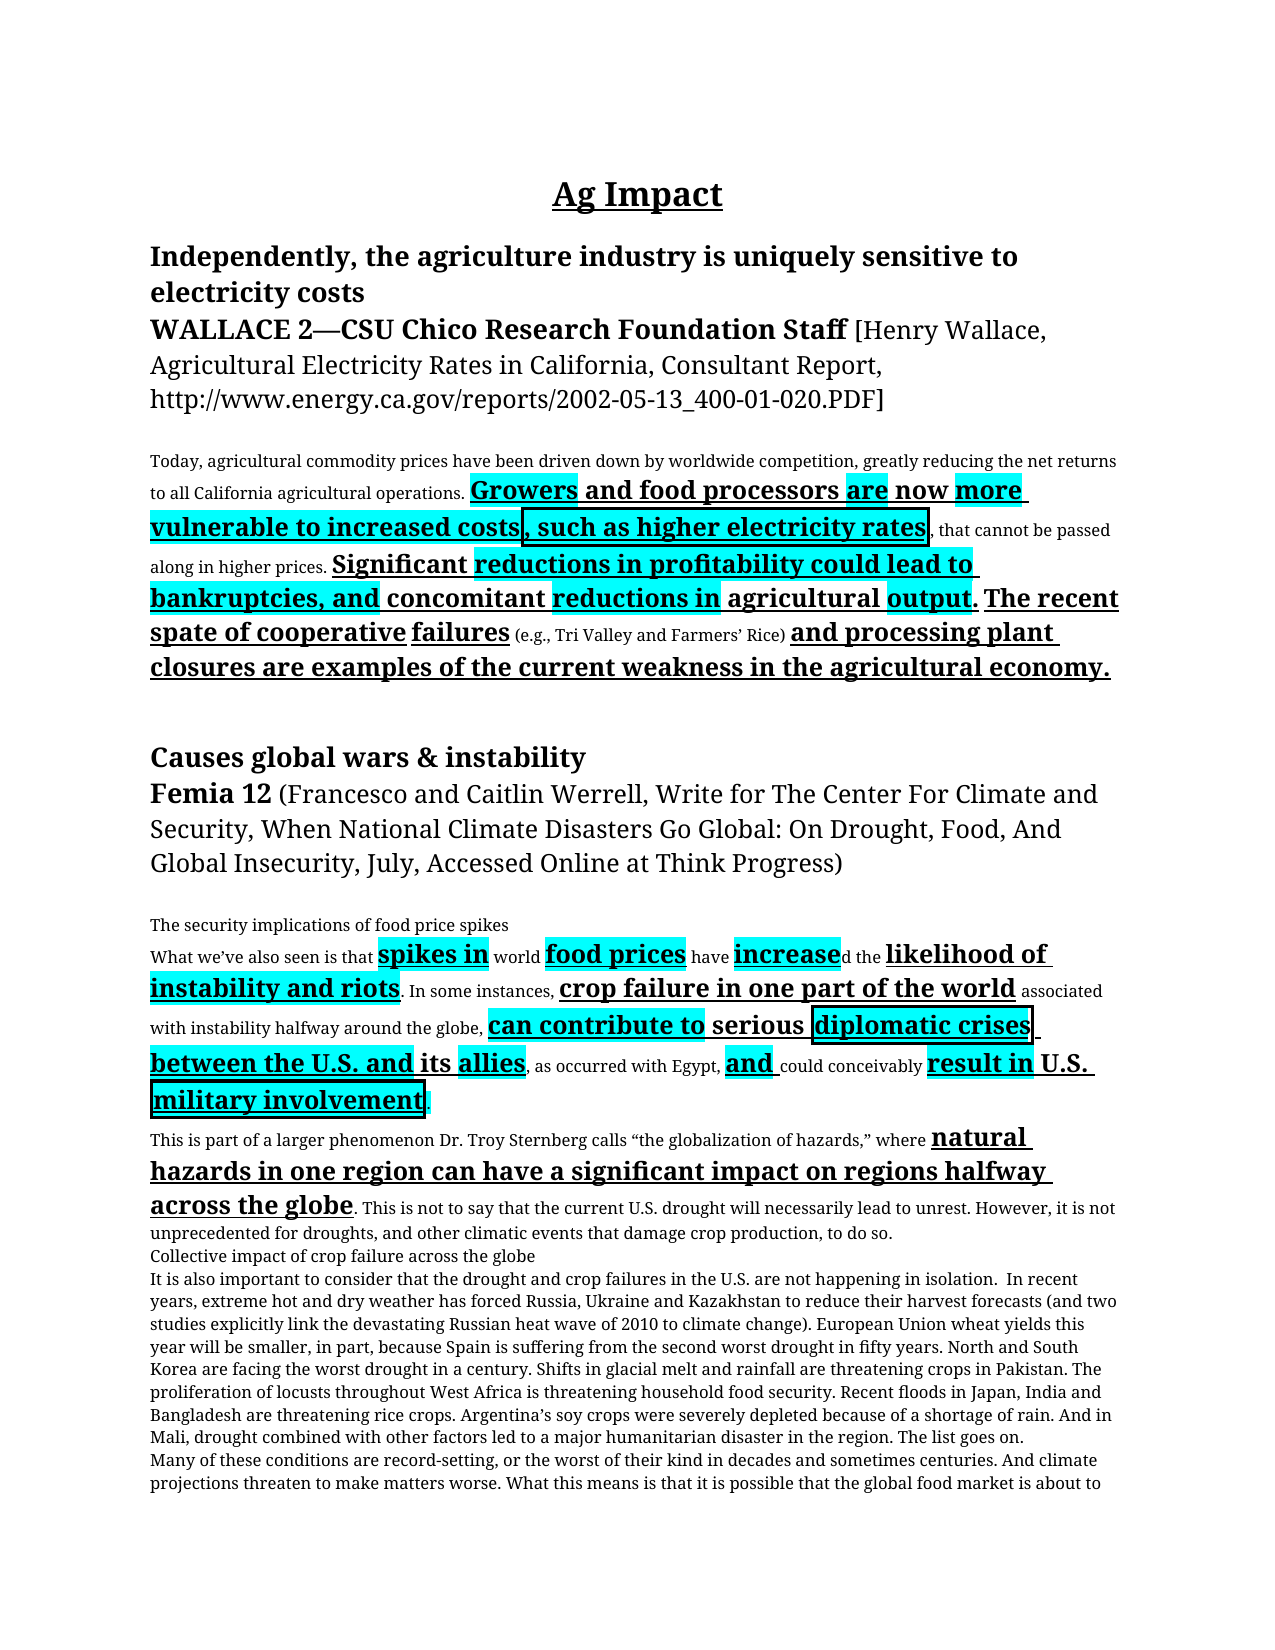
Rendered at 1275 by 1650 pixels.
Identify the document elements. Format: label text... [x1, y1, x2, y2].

text What we’ve also seen is that spikes in world food prices have increased the likelihood of instability and riots. In some instances, crop failure in one part of the world associated with instability halfway around the globe, can contribute to serious diplomatic crises between the U.S. and its allies, as occurred with Egypt, and could conceivably result in U.S. military involvement. [150, 937, 1125, 1119]
text Today, agricultural commodity prices have been driven down by worldwide competition, greatly reducing the net returns to all California agricultural operations. Growers and food processors are now more vulnerable to increased costs, such as higher electricity rates, that cannot be passed along in higher prices. Significant reductions in profitability could lead to bankruptcies, and concomitant reductions in agricultural output. The recent spate of cooperative failures (e.g., Tri Valley and Farmers’ Rice) and processing plant closures are examples of the current weakness in the agricultural economy. [150, 450, 1125, 683]
subtitle Independently, the agriculture industry is uniquely sensitive to electricity costs [150, 237, 1125, 311]
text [150, 1449, 1125, 1494]
subtitle Ag Impact [150, 171, 1125, 216]
text The security implications of food price spikes [150, 914, 1125, 937]
text This is part of a larger phenomenon Dr. Troy Sternberg calls “the globalization of hazards,” where natural hazards in one region can have a significant impact on regions halfway across the globe. This is not to say that the current U.S. drought will necessarily lead to unrest. However, it is not unprecedented for droughts, and other climatic events that damage crop production, to do so. [150, 1119, 1125, 1244]
text Femia 12 (Francesco and Caitlin Werrell, Write for The Center For Climate and Security, When National Climate Disasters Go Global: On Drought, Food, And Global Insecurity, July, Accessed Online at Think Progress) [150, 775, 1125, 880]
subtitle Causes global wars & instability [150, 738, 1125, 775]
text Collective impact of crop failure across the globe [150, 1244, 1125, 1267]
text WALLACE 2—CSU Chico Research Foundation Staff [Henry Wallace, Agricultural Electricity Rates in California, Consultant Report, http://www.energy.ca.gov/reports/2002-05-13_400-01-020.PDF] [150, 311, 1125, 416]
text It is also important to consider that the drought and crop failures in the U.S. are not happening in isolation. In recent years, extreme hot and dry weather has forced Russia, Ukraine and Kazakhstan to reduce their harvest forecasts (and two studies explicitly link the devastating Russian heat wave of 2010 to climate change). European Union wheat yields this year will be smaller, in part, because Spain is suffering from the second worst drought in fifty years. North and South Korea are facing the worst drought in a century. Shifts in glacial melt and rainfall are threatening crops in Pakistan. The proliferation of locusts throughout West Africa is threatening household food security. Recent floods in Japan, India and Bangladesh are threatening rice crops. Argentina’s soy crops were severely depleted because of a shortage of rain. And in Mali, drought combined with other factors led to a major humanitarian disaster in the region. The list goes on. [150, 1267, 1125, 1449]
